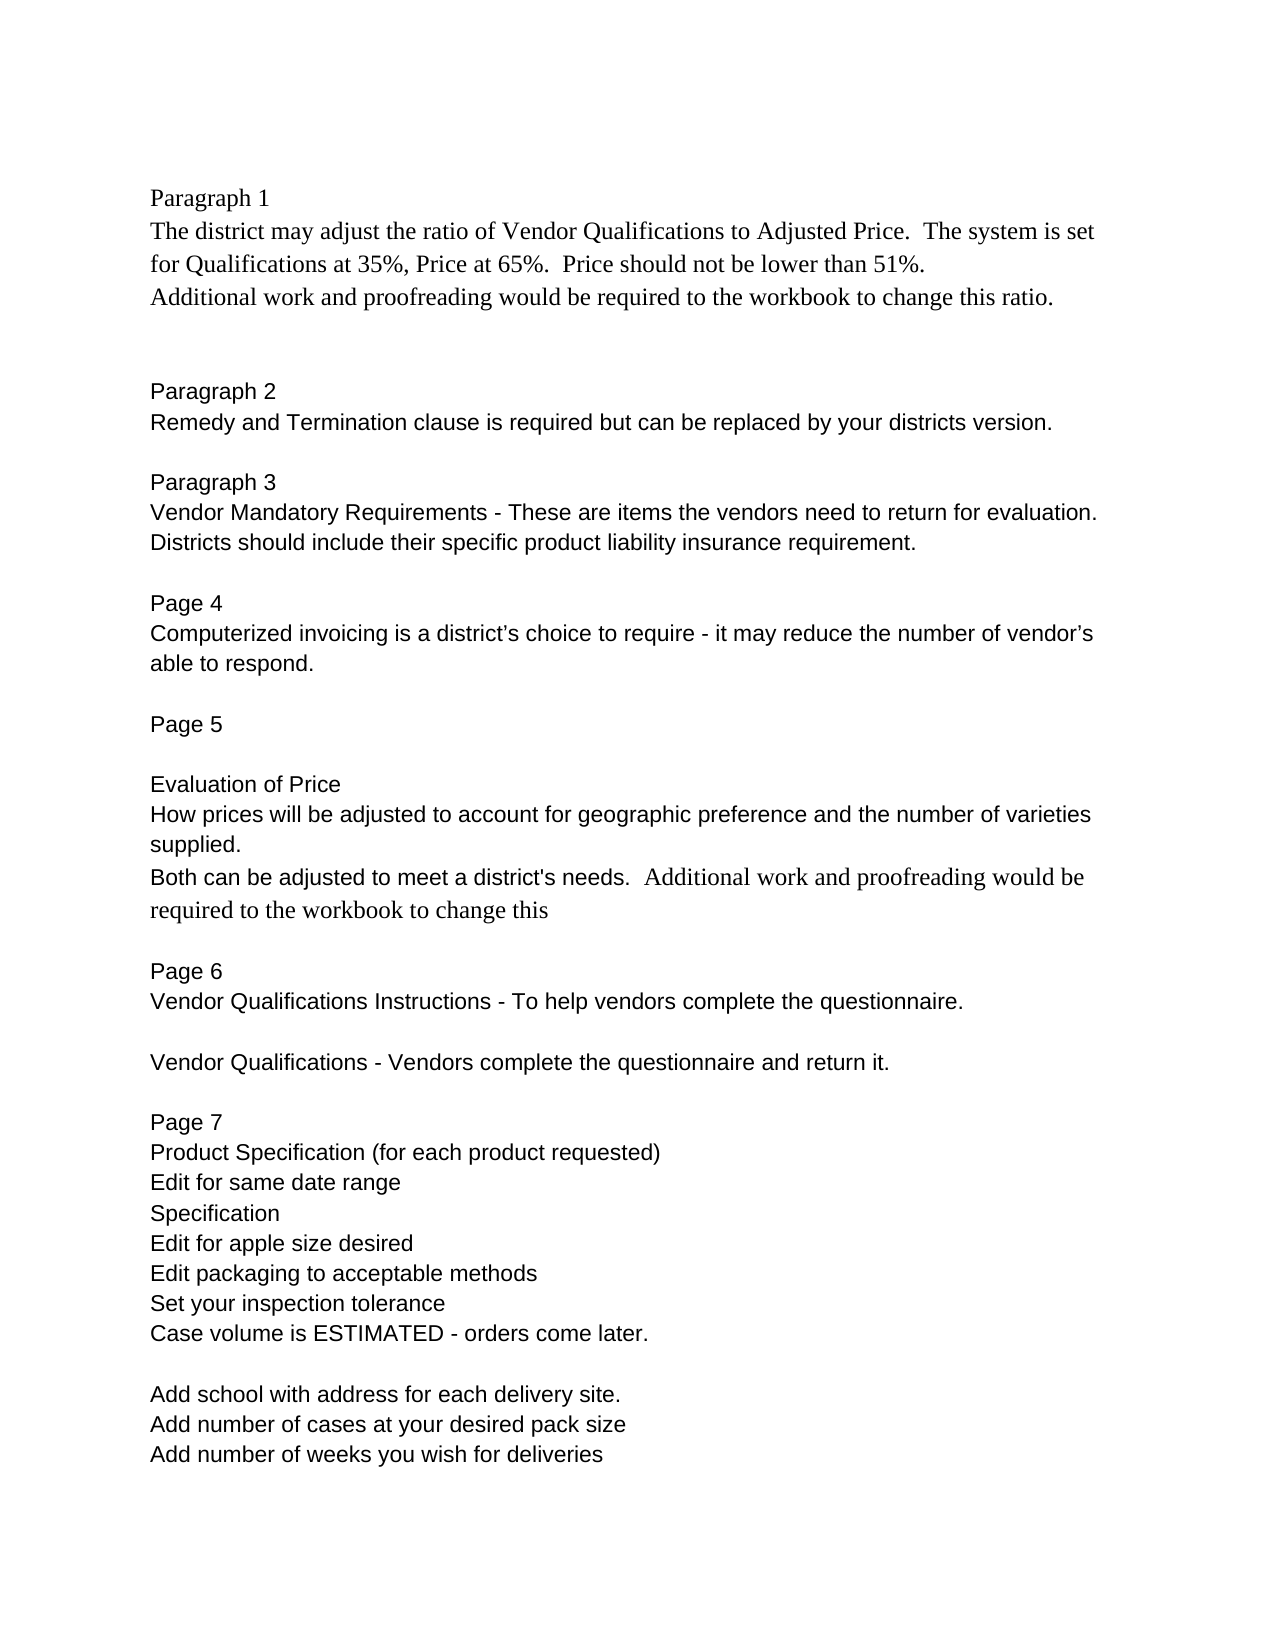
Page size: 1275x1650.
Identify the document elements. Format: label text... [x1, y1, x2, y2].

text Both can be adjusted to meet a district's needs. Additional work and proofreading would be required to the workbook to change this [150, 862, 1125, 923]
text Page 5 [150, 711, 1125, 737]
text Paragraph 1 [150, 183, 1125, 212]
text The district may adjust the ratio of Vendor Qualifications to Adjusted Price. The system is set for Qualifications at 35%, Price at 65%. Price should not be lower than 51%. [150, 216, 1125, 278]
text Vendor Qualifications - Vendors complete the questionnaire and return it. [150, 1048, 1125, 1075]
text Evaluation of Price [150, 771, 1125, 797]
text Paragraph 2 [150, 378, 1125, 405]
text Paragraph 3 [150, 469, 1125, 495]
text Vendor Mandatory Requirements - These are items the vendors need to return for evaluation. [150, 499, 1125, 526]
text Add number of cases at your desired pack size [150, 1411, 1125, 1437]
text Page 7 [150, 1109, 1125, 1135]
text Additional work and proofreading would be required to the workbook to change this ratio. [150, 282, 1125, 311]
text Computerized invoicing is a district’s choice to require - it may reduce the number of vendor’s able to respond. [150, 620, 1125, 677]
text How prices will be adjusted to account for geographic preference and the number of varieties supplied. [150, 801, 1125, 858]
text Page 4 [150, 590, 1125, 616]
text Edit for apple size desired [150, 1230, 1125, 1256]
text Edit for same date range [150, 1169, 1125, 1196]
text Set your inspection tolerance [150, 1290, 1125, 1317]
text Add number of weeks you wish for deliveries [150, 1441, 1125, 1468]
text Case volume is ESTIMATED - orders come later. [150, 1320, 1125, 1347]
text Add school with address for each delivery site. [150, 1381, 1125, 1407]
text Vendor Qualifications Instructions - To help vendors complete the questionnaire. [150, 988, 1125, 1014]
text Edit packaging to acceptable methods [150, 1260, 1125, 1286]
text Page 6 [150, 958, 1125, 984]
text Districts should include their specific product liability insurance requirement. [150, 529, 1125, 556]
text Remedy and Termination clause is required but can be replaced by your districts version. [150, 408, 1125, 435]
text Product Specification (for each product requested) [150, 1139, 1125, 1166]
text Specification [150, 1199, 1125, 1226]
